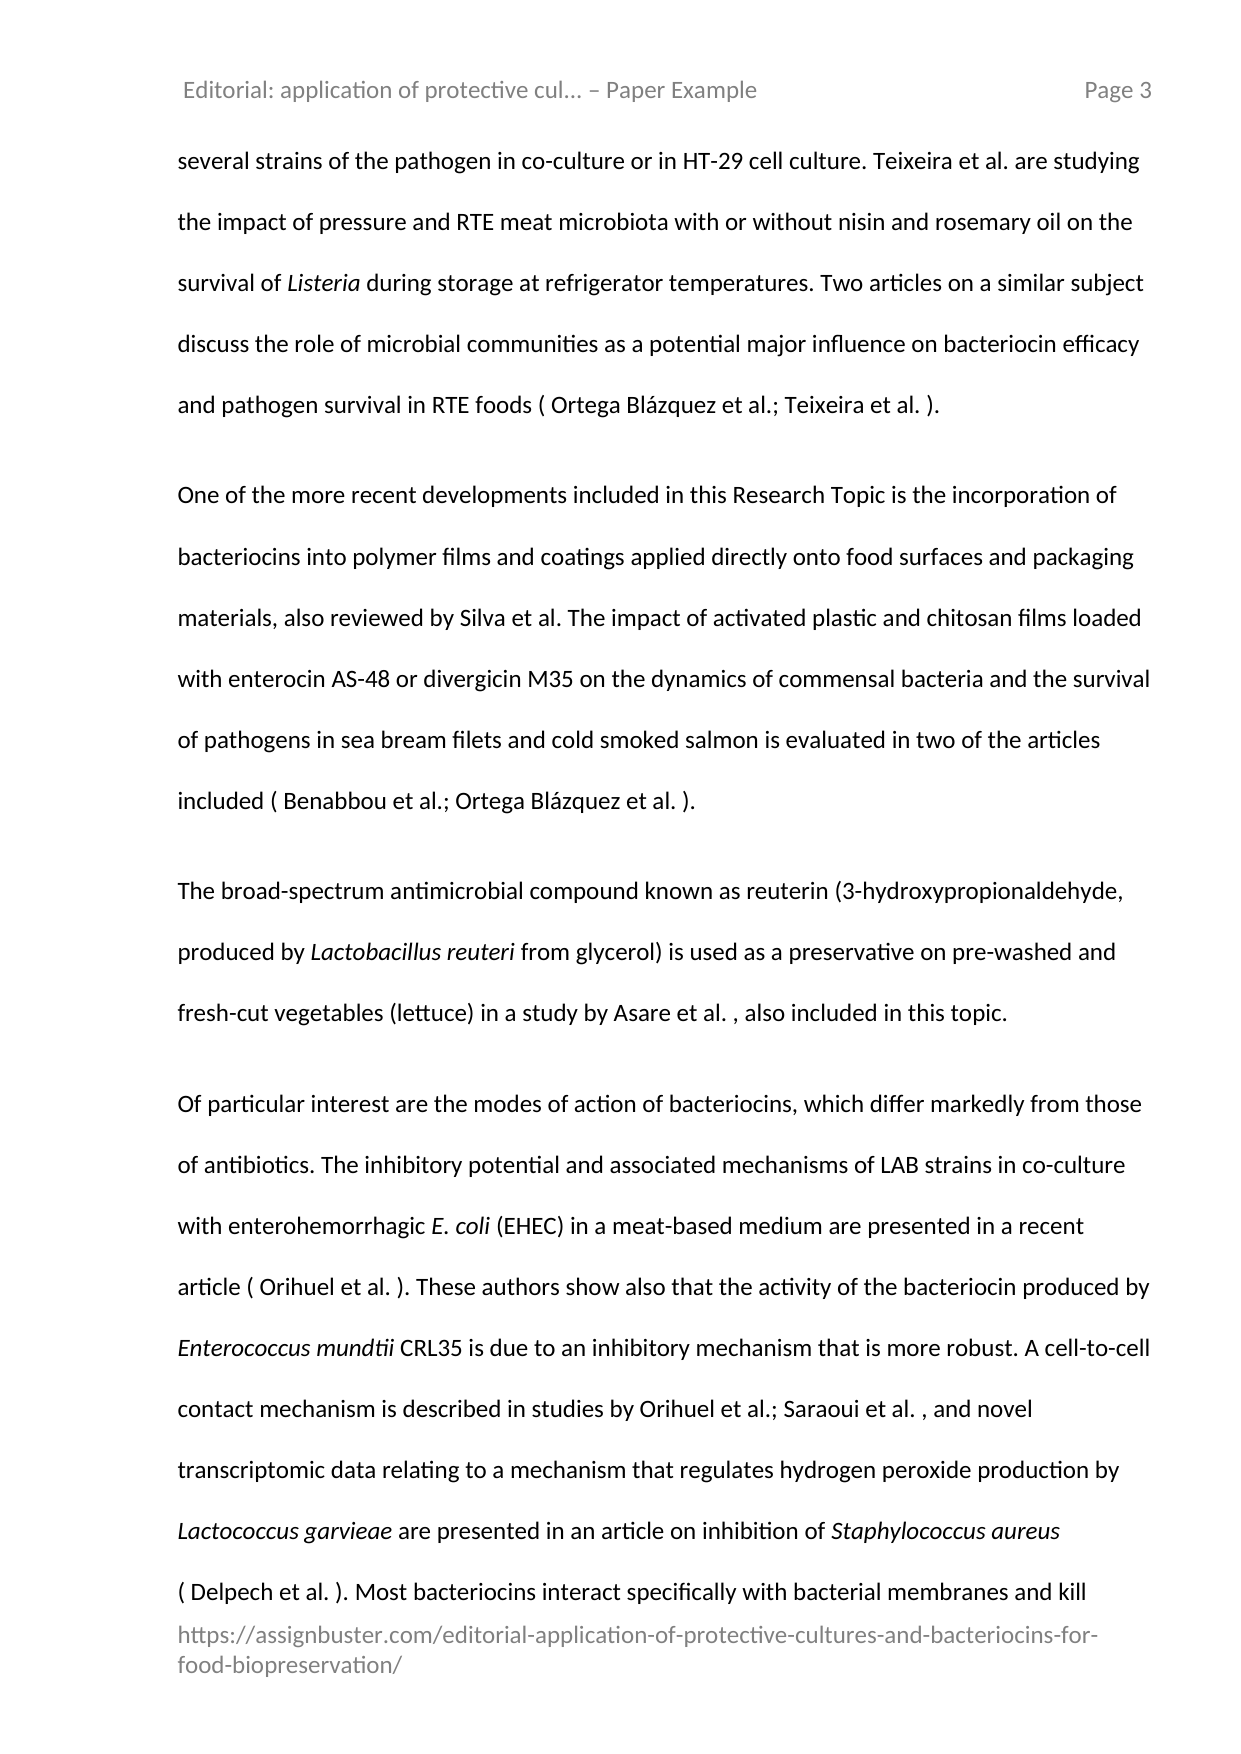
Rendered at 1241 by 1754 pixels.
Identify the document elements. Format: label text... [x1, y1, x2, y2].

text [177, 145, 1152, 420]
text One of the more recent developments included in this Research Topic is the incorporation of bacteriocins into polymer films and coatings applied directly onto food surfaces and packaging materials, also reviewed by Silva et al. The impact of activated plastic and chitosan films loaded with enterocin AS-48 or divergicin M35 on the dynamics of commensal bacteria and the survival of pathogens in sea bream filets and cold smoked salmon is evaluated in two of the articles included ( Benabbou et al.; Ortega Blázquez et al. ). [177, 480, 1152, 815]
text The broad-spectrum antimicrobial compound known as reuterin (3-hydroxypropionaldehyde, produced by Lactobacillus reuteri from glycerol) is used as a preservative on pre-washed and fresh-cut vegetables (lettuce) in a study by Asare et al. , also included in this topic. [177, 875, 1152, 1028]
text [177, 1088, 1152, 1607]
